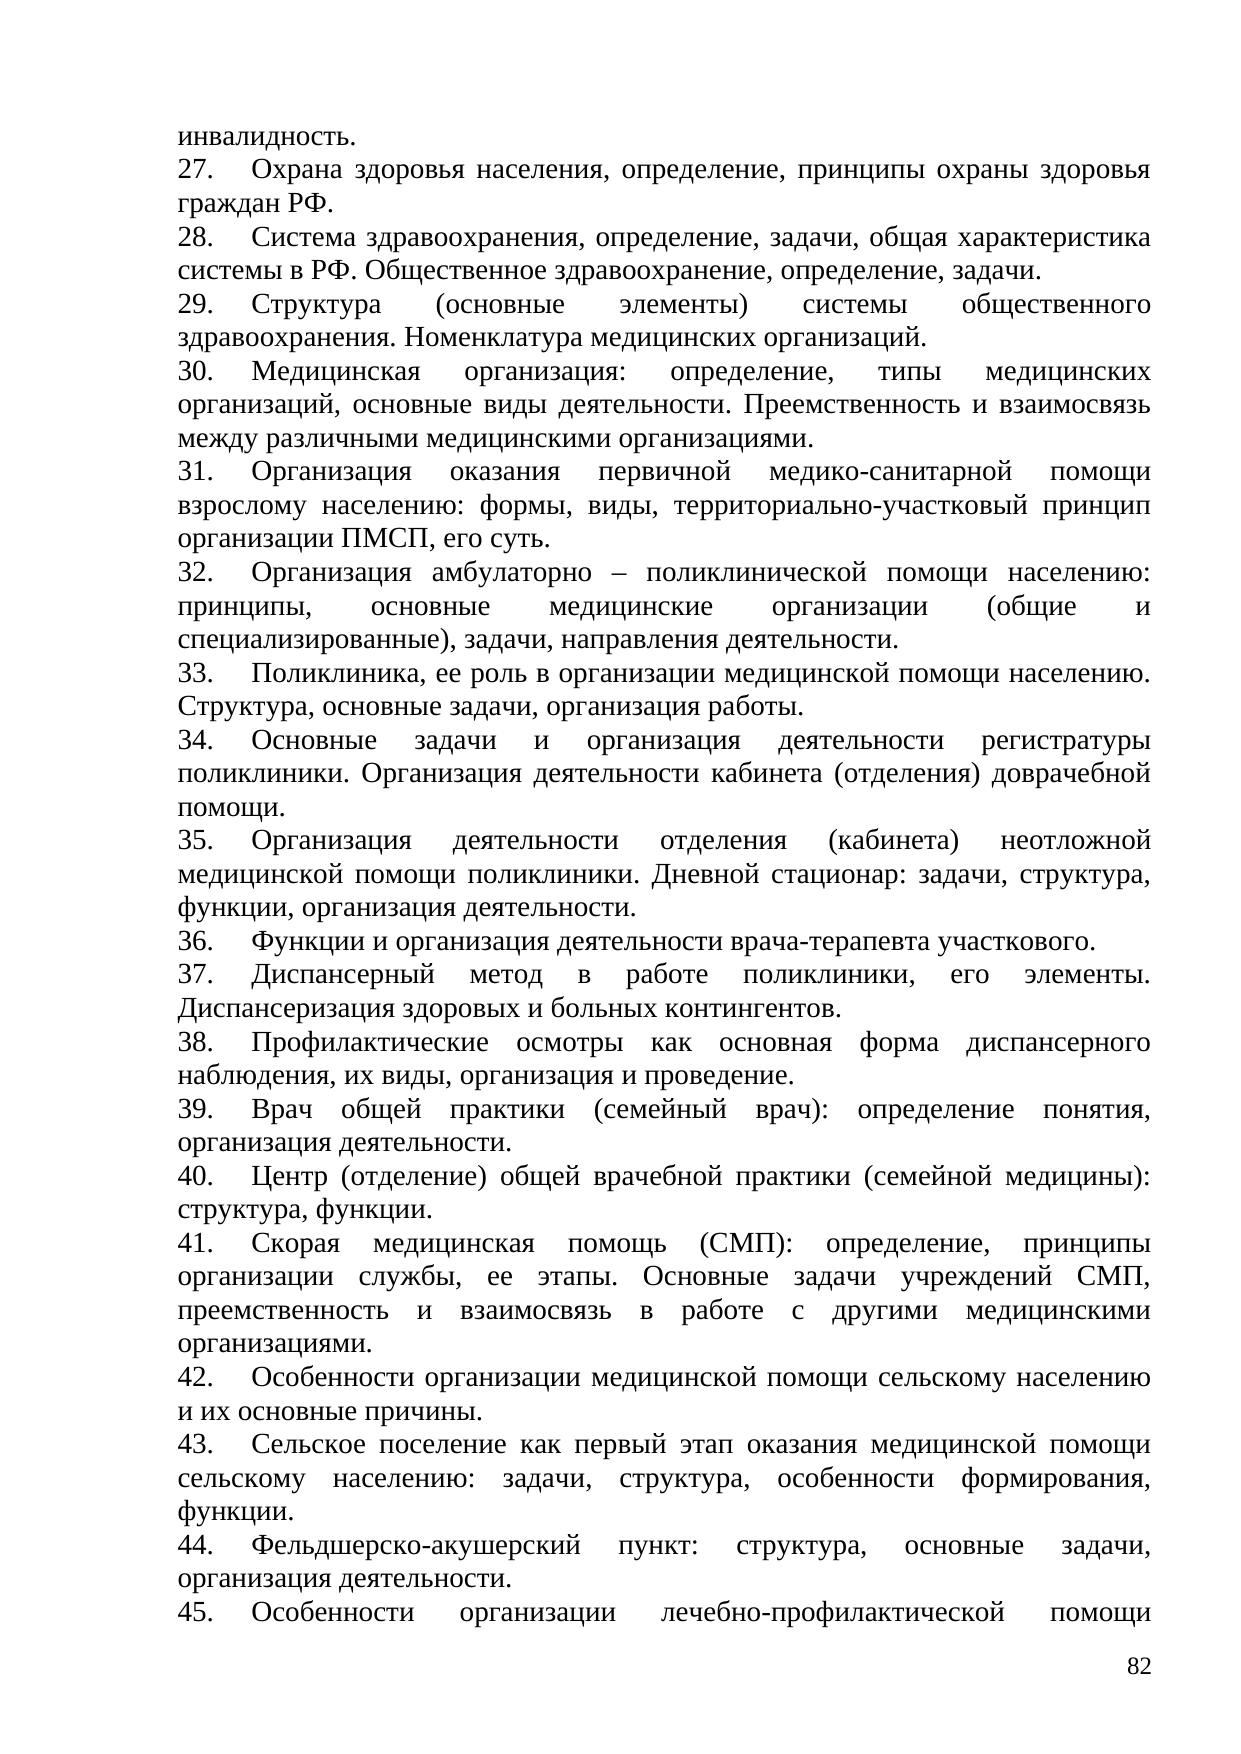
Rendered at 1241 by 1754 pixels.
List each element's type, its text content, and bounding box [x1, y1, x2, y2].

list Медицинская организация: определение, типы медицинских организаций, основные виды деятельности. Преемственность и взаимосвязь между различными медицинскими организациями. [177, 353, 1152, 453]
list Охрана здоровья населения, определение, принципы охраны здоровья граждан РФ. [177, 152, 1152, 219]
list Система здравоохранения, определение, задачи, общая характеристика системы в РФ. Общественное здравоохранение, определение, задачи. [177, 219, 1152, 286]
list Структура (основные элементы) системы общественного здравоохранения. Номенклатура медицинских организаций. [177, 286, 1152, 353]
list Профилактические осмотры как основная форма диспансерного наблюдения, их виды, организация и проведение. [177, 1024, 1152, 1091]
list Организация оказания первичной медико-санитарной помощи взрослому населению: формы, виды, территориально-участковый принцип организации ПМСП, его суть. [177, 453, 1152, 554]
list Скорая медицинская помощь (СМП): определение, принципы организации службы, ее этапы. Основные задачи учреждений СМП, преемственность и взаимосвязь в работе с другими медицинскими организациями. [177, 1225, 1152, 1359]
list Организация амбулаторно – поликлинической помощи населению: принципы, основные медицинские организации (общие и специализированные), задачи, направления деятельности. [177, 554, 1152, 655]
list Фельдшерско-акушерский пункт: структура, основные задачи, организация деятельности. [177, 1527, 1152, 1594]
list Основные задачи и организация деятельности регистратуры поликлиники. Организация деятельности кабинета (отделения) доврачебной помощи. [177, 722, 1152, 822]
list Сельское поселение как первый этап оказания медицинской помощи сельскому населению: задачи, структура, особенности формирования, функции. [177, 1426, 1152, 1527]
list Врач общей практики (семейный врач): определение понятия, организация деятельности. [177, 1091, 1152, 1158]
list Поликлиника, ее роль в организации медицинской помощи населению. Структура, основные задачи, организация работы. [177, 655, 1152, 722]
list Организация деятельности отделения (кабинета) неотложной медицинской помощи поликлиники. Дневной стационар: задачи, структура, функции, организация деятельности. [177, 822, 1152, 923]
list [177, 1594, 1152, 1627]
list Функции и организация деятельности врача-терапевта участкового. [177, 923, 1152, 957]
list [177, 118, 1152, 152]
list Центр (отделение) общей врачебной практики (семейной медицины): структура, функции. [177, 1158, 1152, 1225]
list Особенности организации медицинской помощи сельскому населению и их основные причины. [177, 1359, 1152, 1426]
list Диспансерный метод в работе поликлиники, его элементы. Диспансеризация здоровых и больных контингентов. [177, 957, 1152, 1024]
